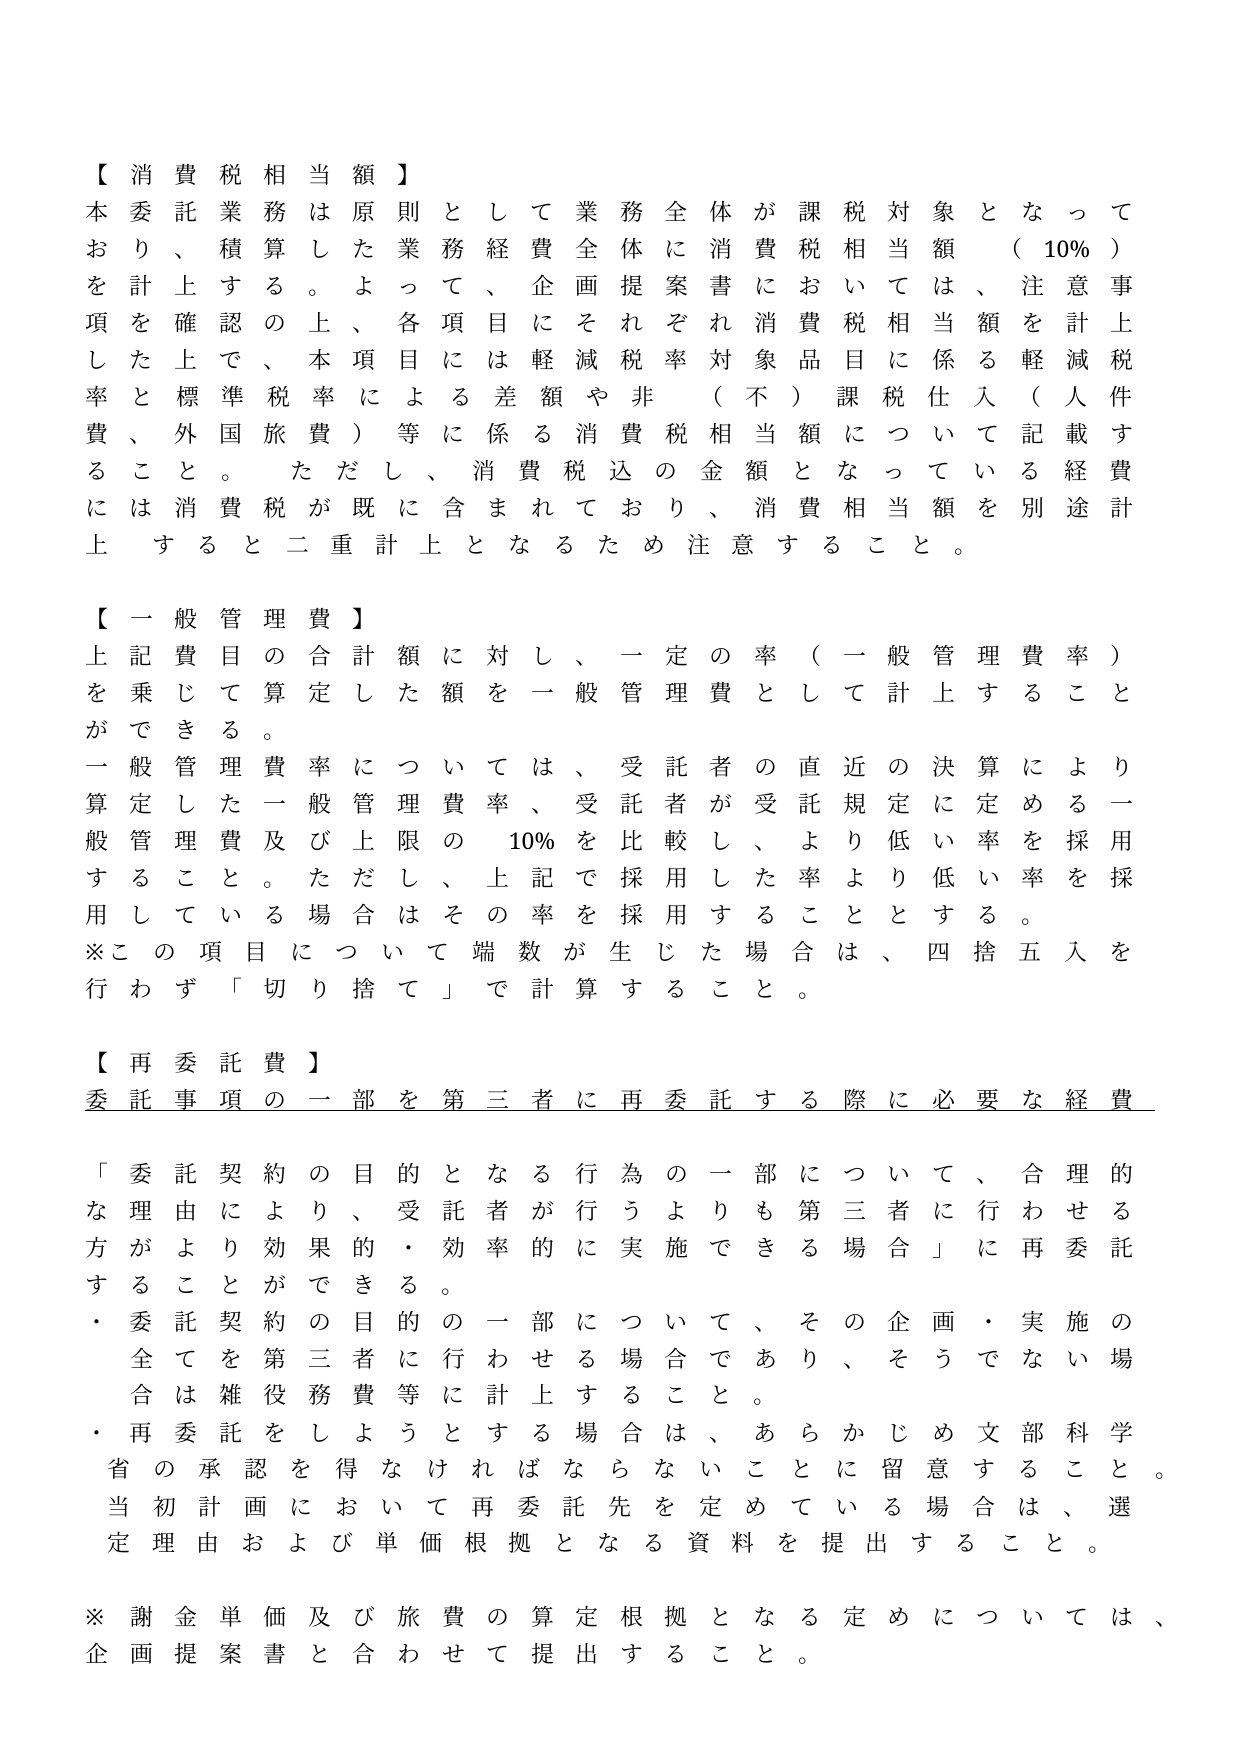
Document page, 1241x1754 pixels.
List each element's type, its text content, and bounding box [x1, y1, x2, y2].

text 一般管理費率については、受託者の直近の決算により算定した一般管理費率、受託者が受託規定に定める一般管理費及び上限の 10%を比較し、より低い率を採用すること。ただし、上記で採用した率より低い率を採用している場合はその率を採用することとする。 [85, 747, 1155, 932]
text 【消費税相当額】 [85, 155, 1155, 192]
text ※この項目について端数が生じた場合は、四捨五入を行わず「切り捨て」で計算すること。 [85, 932, 1155, 1006]
text 「委託契約の目的となる行為の一部について、合理的な理由により、受託者が行うよりも第三者に行わせる方がより効果的・効率的に実施できる場合」に再委託することができる。 [85, 1154, 1155, 1302]
text 本委託業務は原則として業務全体が課税対象となっており、積算した業務経費全体に消費税相当額 （10%）を計上する。よって、企画提案書においては、注意事項を確認の上、各項目にそれぞれ消費税相当額を計上した上で、本項目には軽減税率対象品目に係る軽減税率と標準税率による差額や非 （不）課税仕入（人件費、外国旅費）等に係る消費税相当額について記載すること。 ただし、消費税込の金額となっている経費には消費税が既に含まれており、消費相当額を別途計上 すると二重計上となるため注意すること。 [85, 192, 1155, 562]
text 【再委託費】 [85, 1043, 1155, 1080]
text 【一般管理費】 [85, 599, 1155, 636]
text ・再委託をしようとする場合は、あらかじめ文部科学省の承認を得なければならないことに留意すること。当初計画において再委託先を定めている場合は、選定理由および単価根拠となる資料を提出すること。 [85, 1413, 1155, 1561]
text ・委託契約の目的の一部について、その企画・実施の全てを第三者に行わせる場合であり、そうでない場合は雑役務費等に計上すること。 [85, 1302, 1155, 1413]
text 委託事項の一部を第三者に再委託する際に必要な経費 [85, 1080, 1155, 1110]
text 上記費目の合計額に対し、一定の率（一般管理費率）を乗じて算定した額を一般管理費として計上することができる。 [85, 636, 1155, 747]
text ※ 謝金単価及び旅費の算定根拠となる定めについては、企画提案書と合わせて提出すること。 [85, 1597, 1155, 1671]
